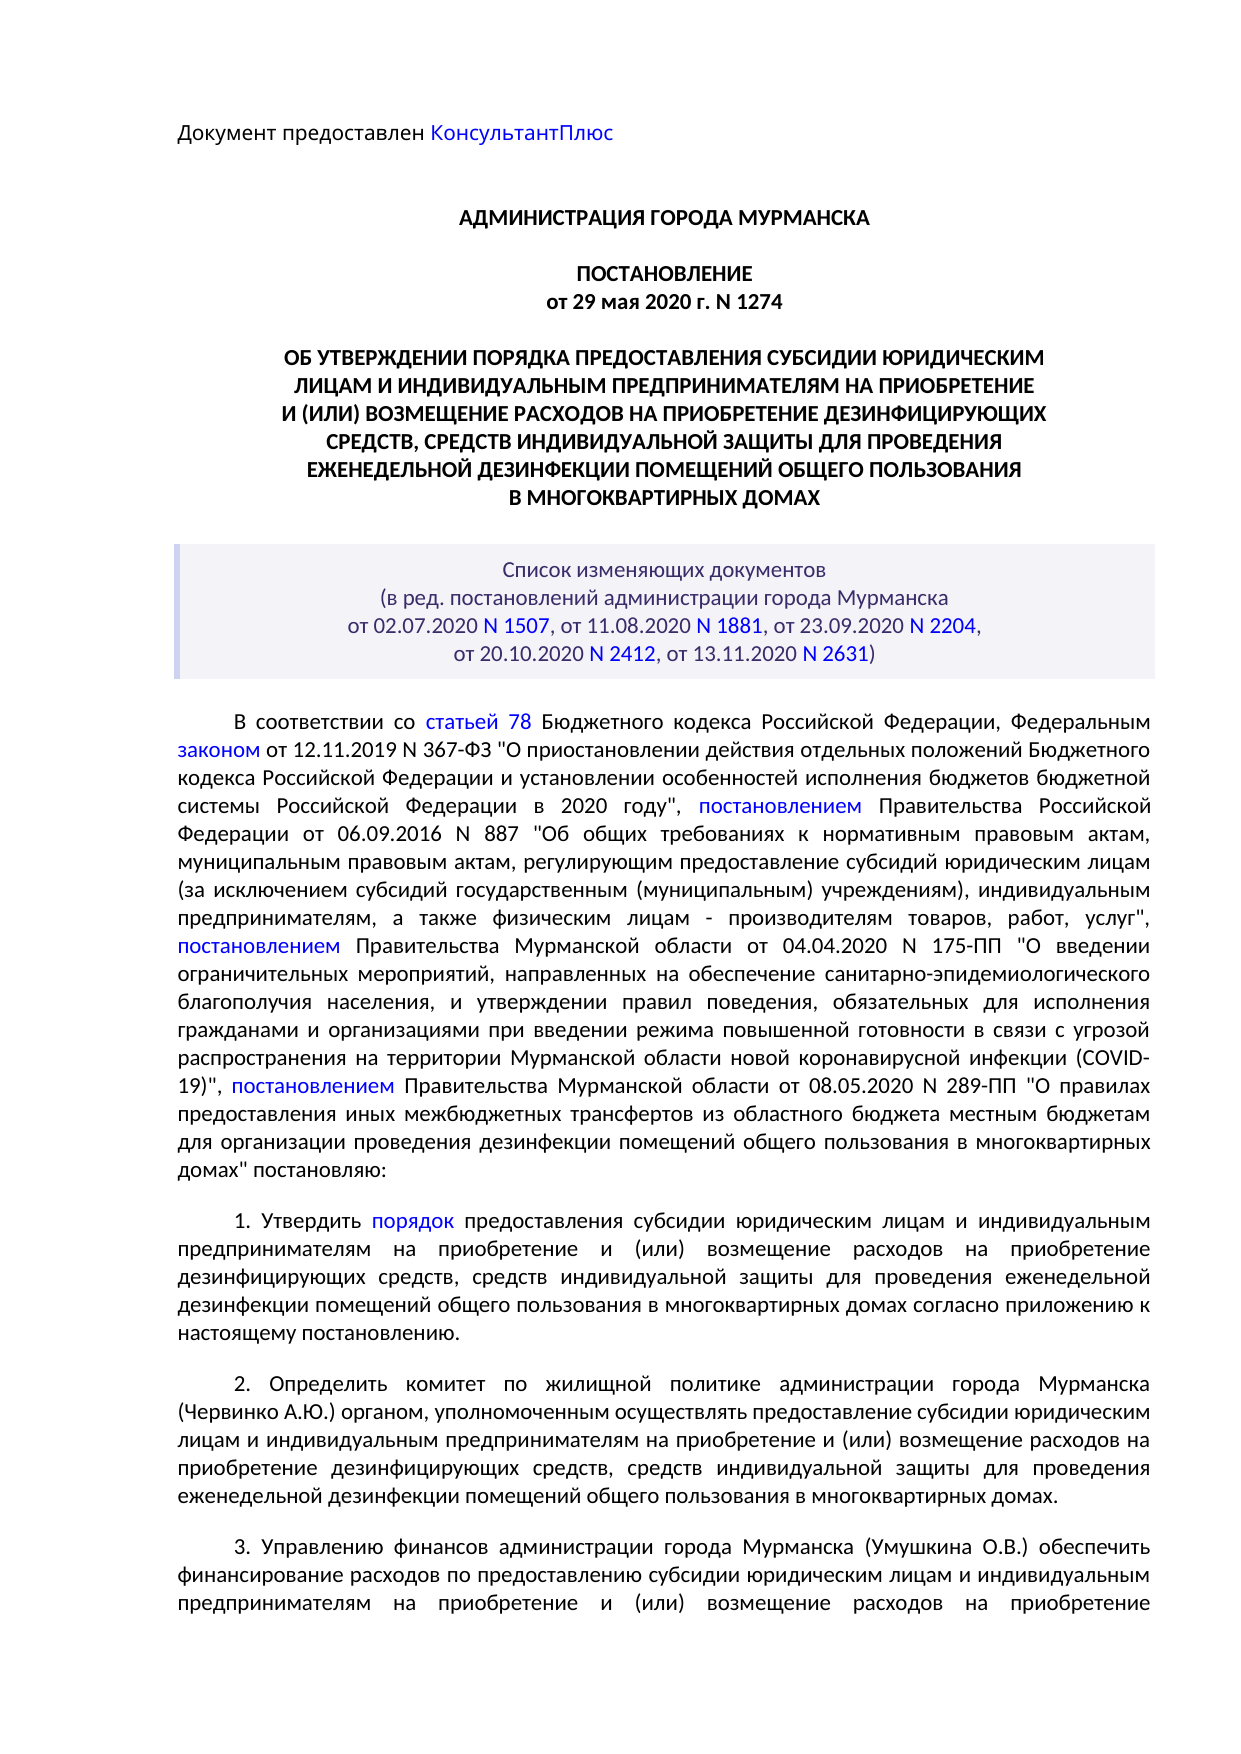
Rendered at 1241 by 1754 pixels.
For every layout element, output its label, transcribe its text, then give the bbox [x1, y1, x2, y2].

title от 29 мая 2020 г. N 1274 [177, 287, 1152, 315]
title ОБ УТВЕРЖДЕНИИ ПОРЯДКА ПРЕДОСТАВЛЕНИЯ СУБСИДИИ ЮРИДИЧЕСКИМ [177, 343, 1152, 371]
title Документ предоставлен КонсультантПлюс [177, 118, 1152, 175]
title ЛИЦАМ И ИНДИВИДУАЛЬНЫМ ПРЕДПРИНИМАТЕЛЯМ НА ПРИОБРЕТЕНИЕ [177, 371, 1152, 399]
title В МНОГОКВАРТИРНЫХ ДОМАХ [177, 483, 1152, 511]
text 1. Утвердить порядок предоставления субсидии юридическим лицам и индивидуальным предпринимателям на приобретение и (или) возмещение расходов на приобретение дезинфицирующих средств, средств индивидуальной защиты для проведения еженедельной дезинфекции помещений общего пользования в многоквартирных домах согласно приложению к настоящему постановлению. [177, 1206, 1152, 1347]
title ПОСТАНОВЛЕНИЕ [177, 259, 1152, 287]
table_header Список изменяющих документов (в ред. постановлений администрации города Мурманска от 02.07.2020 N 1507, от 11.08.2020 N 1881, от 23.09.2020 N 2204, от 20.10.2020 N 2412, от 13.11.2020 N 2631) [180, 544, 1149, 679]
text В соответствии со статьей 78 Бюджетного кодекса Российской Федерации, Федеральным законом от 12.11.2019 N 367-ФЗ "О приостановлении действия отдельных положений Бюджетного кодекса Российской Федерации и установлении особенностей исполнения бюджетов бюджетной системы Российской Федерации в 2020 году", постановлением Правительства Российской Федерации от 06.09.2016 N 887 "Об общих требованиях к нормативным правовым актам, муниципальным правовым актам, регулирующим предоставление субсидий юридическим лицам (за исключением субсидий государственным (муниципальным) учреждениям), индивидуальным предпринимателям, а также физическим лицам - производителям товаров, работ, услуг", постановлением Правительства Мурманской области от 04.04.2020 N 175-ПП "О введении ограничительных мероприятий, направленных на обеспечение санитарно-эпидемиологического благополучия населения, и утверждении правил поведения, обязательных для исполнения гражданами и организациями при введении режима повышенной готовности в связи с угрозой распространения на территории Мурманской области новой коронавирусной инфекции (COVID-19)", постановлением Правительства Мурманской области от 08.05.2020 N 289-ПП "О правилах предоставления иных межбюджетных трансфертов из областного бюджета местным бюджетам для организации проведения дезинфекции помещений общего пользования в многоквартирных домах" постановляю: [177, 707, 1152, 1183]
title АДМИНИСТРАЦИЯ ГОРОДА МУРМАНСКА [177, 203, 1152, 231]
title И (ИЛИ) ВОЗМЕЩЕНИЕ РАСХОДОВ НА ПРИОБРЕТЕНИЕ ДЕЗИНФИЦИРУЮЩИХ [177, 399, 1152, 427]
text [177, 1532, 1152, 1617]
title ЕЖЕНЕДЕЛЬНОЙ ДЕЗИНФЕКЦИИ ПОМЕЩЕНИЙ ОБЩЕГО ПОЛЬЗОВАНИЯ [177, 455, 1152, 483]
title СРЕДСТВ, СРЕДСТВ ИНДИВИДУАЛЬНОЙ ЗАЩИТЫ ДЛЯ ПРОВЕДЕНИЯ [177, 427, 1152, 455]
text 2. Определить комитет по жилищной политике администрации города Мурманска (Червинко А.Ю.) органом, уполномоченным осуществлять предоставление субсидии юридическим лицам и индивидуальным предпринимателям на приобретение и (или) возмещение расходов на приобретение дезинфицирующих средств, средств индивидуальной защиты для проведения еженедельной дезинфекции помещений общего пользования в многоквартирных домах. [177, 1369, 1152, 1509]
